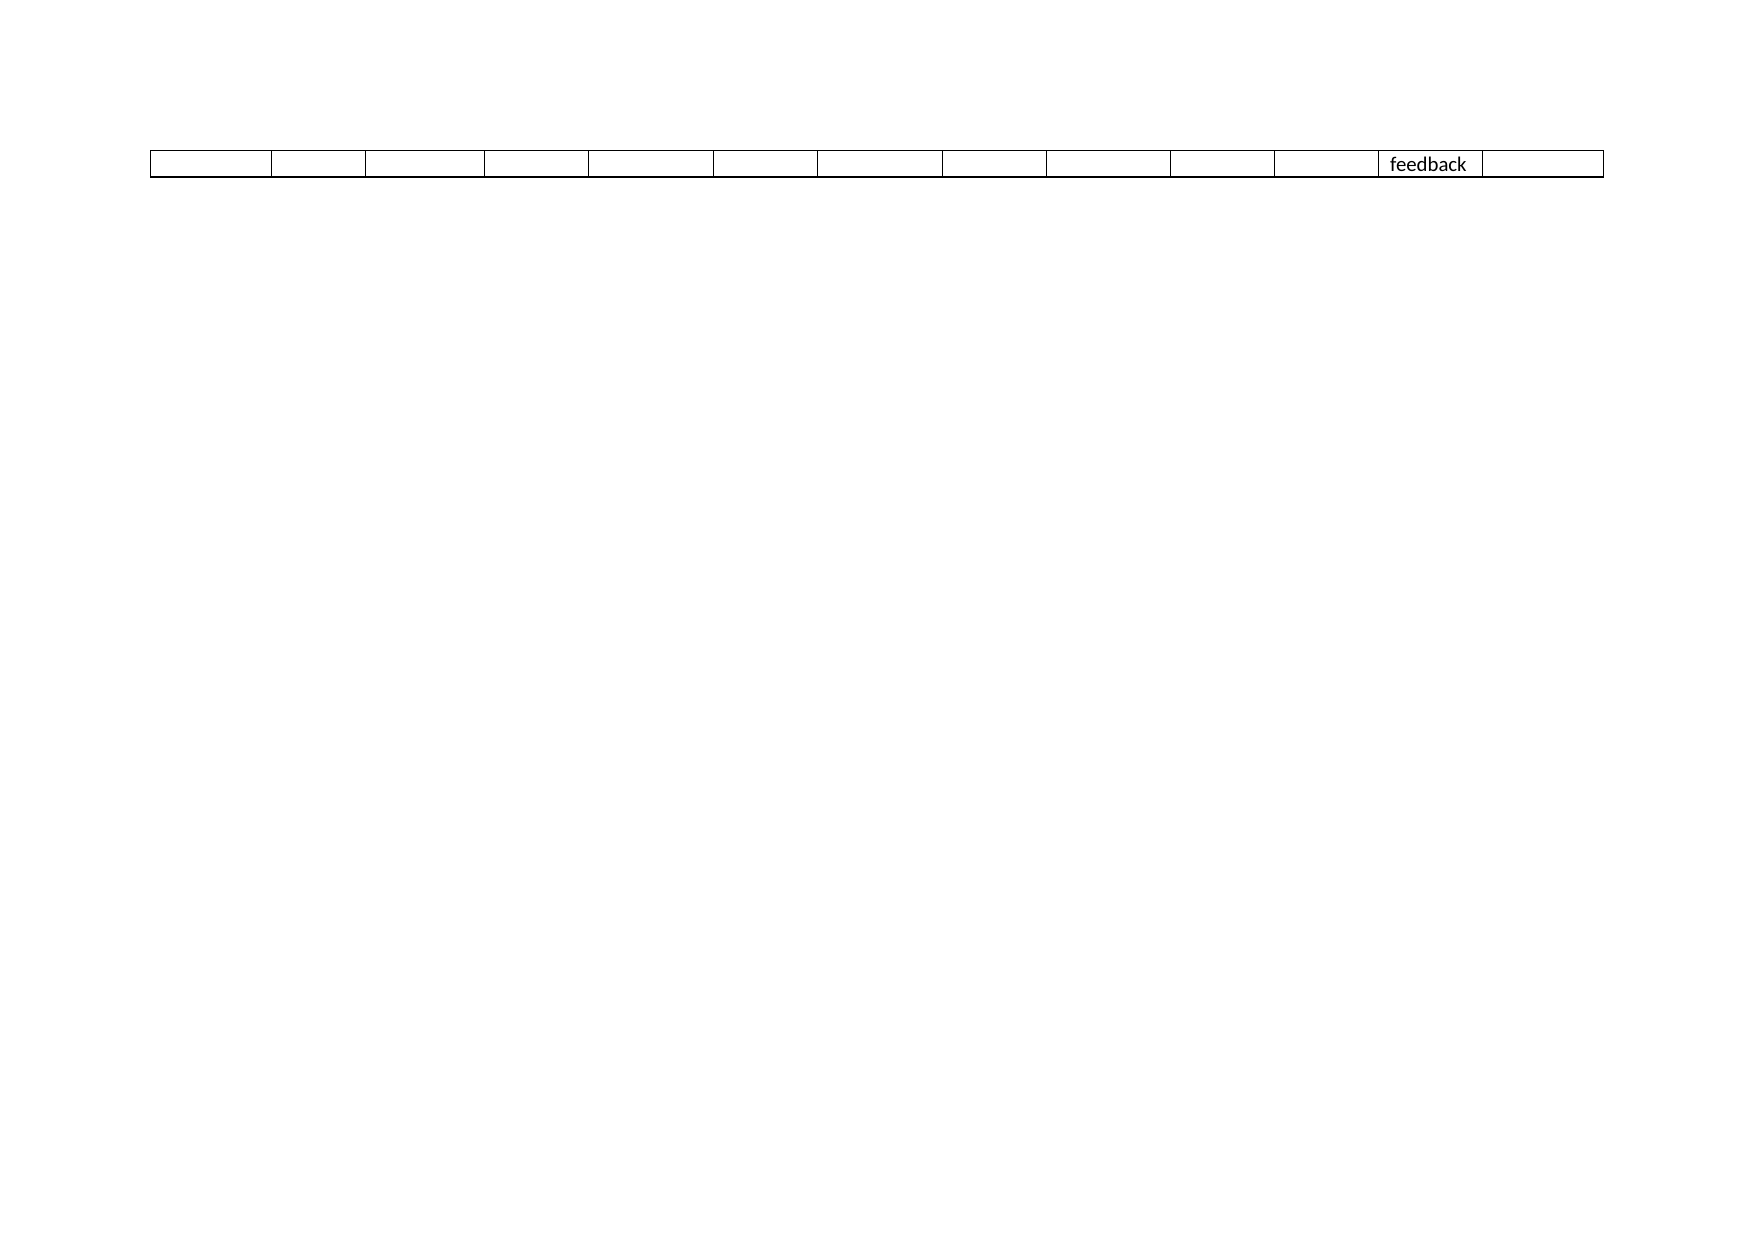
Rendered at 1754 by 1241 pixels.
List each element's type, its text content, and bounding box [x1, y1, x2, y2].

table_cell [818, 151, 942, 176]
table_cell [1047, 151, 1170, 176]
table_cell Action all feedback [1379, 151, 1482, 176]
table_cell [943, 151, 1046, 176]
table_cell [485, 151, 588, 176]
table_cell [1275, 151, 1378, 176]
table_cell [1171, 151, 1274, 176]
table_cell Action [151, 151, 271, 176]
table_cell [589, 151, 713, 176]
table_cell [366, 151, 484, 176]
table_cell [1483, 151, 1603, 176]
table_cell [714, 151, 817, 176]
table_cell [272, 151, 365, 176]
